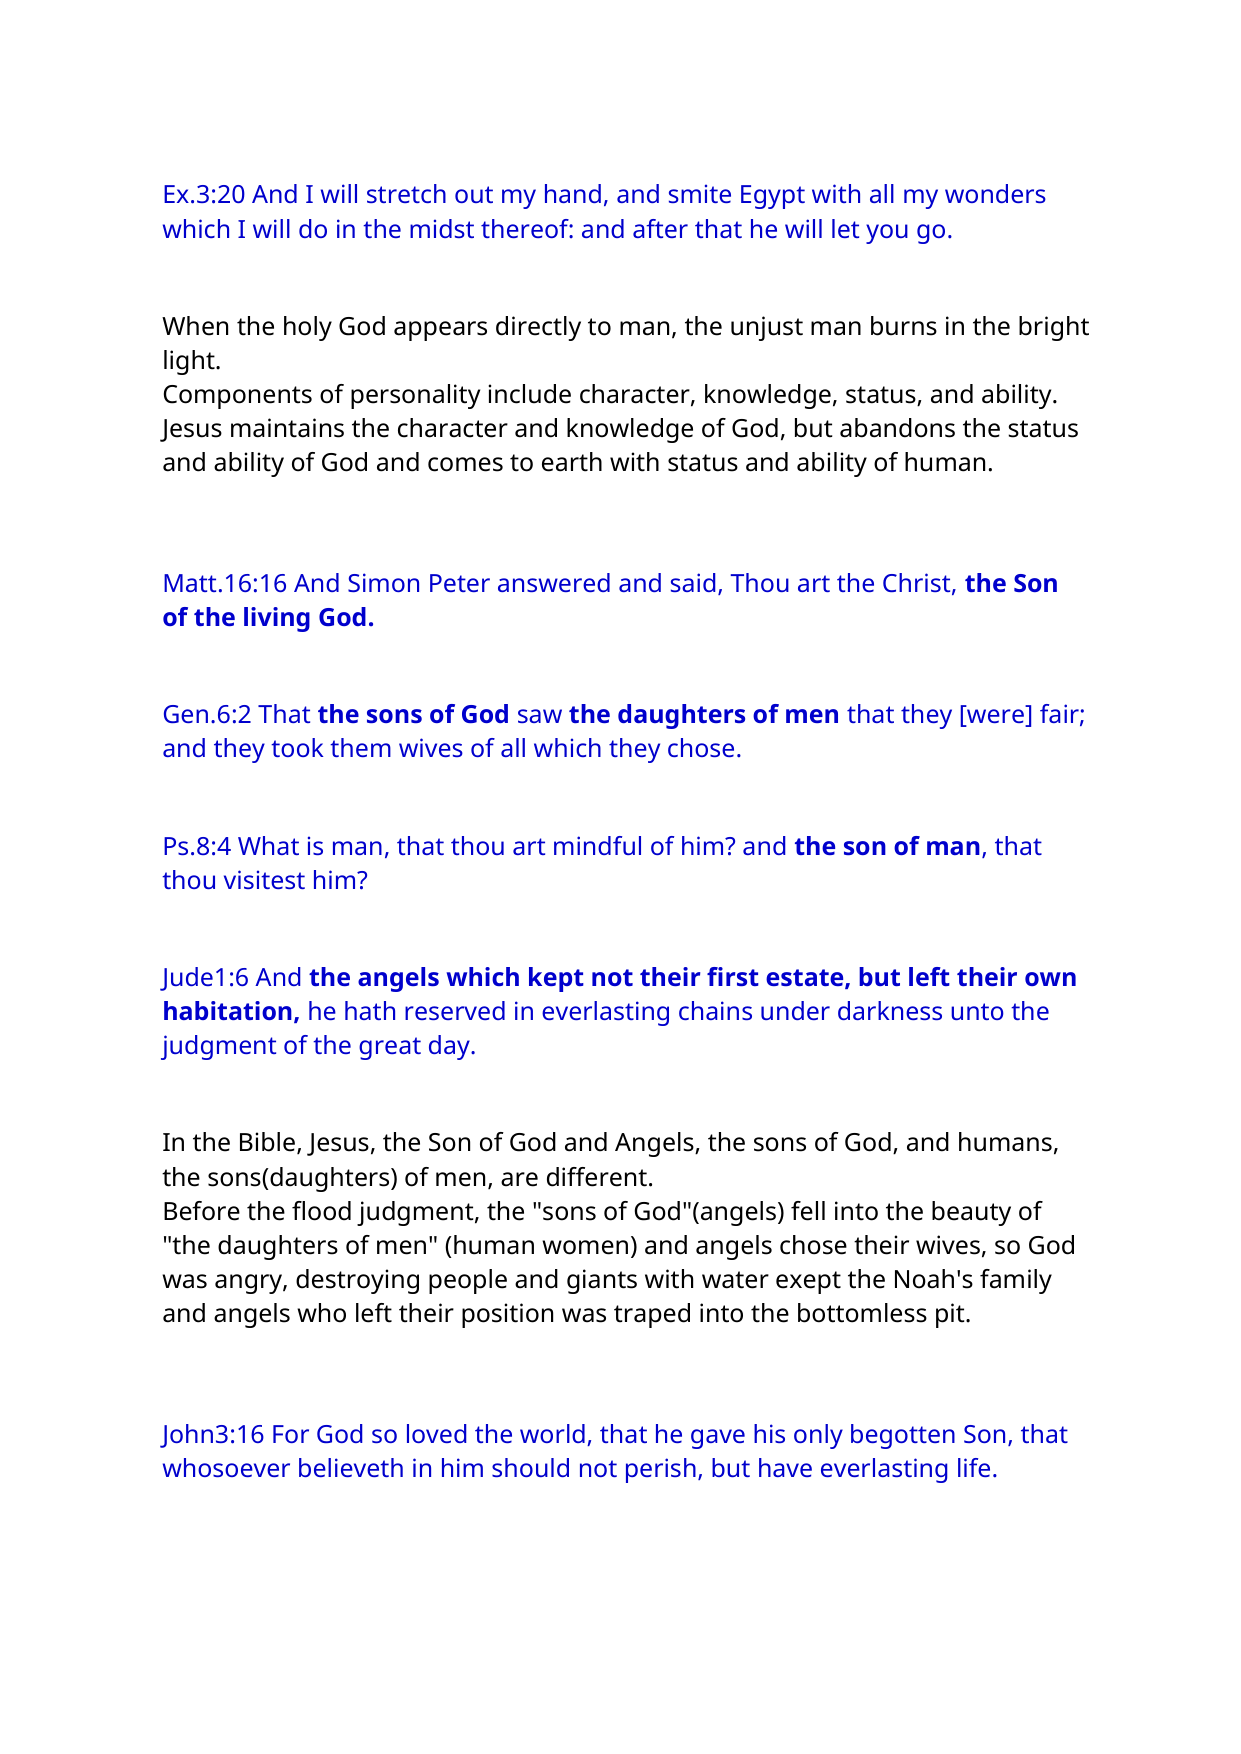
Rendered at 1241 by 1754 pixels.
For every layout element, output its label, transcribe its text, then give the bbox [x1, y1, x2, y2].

text Gen.6:2 That the sons of God saw the daughters of men that they [were] fair; and they took them wives of all which they chose. [162, 697, 1090, 799]
text Jude1:6 And the angels which kept not their first estate, but left their own habitation, he hath reserved in everlasting chains under darkness unto the judgment of the great day. [162, 960, 1090, 1096]
text In the Bible, Jesus, the Son of God and Angels, the sons of God, and humans, the sons(daughters) of men, are different. Before the flood judgment, the "sons of God"(angels) fell into the beauty of "the daughters of men" (human women) and angels chose their wives, so God was angry, destroying people and giants with water exept the Noah's family and angels who left their position was traped into the bottomless pit. [162, 1125, 1090, 1329]
text Matt.16:16 And Simon Peter answered and said, Thou art the Christ, the Son of the living God. [162, 566, 1090, 668]
text Ex.3:20 And I will stretch out my hand, and smite Egypt with all my wonders which I will do in the midst thereof: and after that he will let you go. [162, 177, 1090, 279]
text John3:16 For God so loved the world, that he gave his only begotten Son, that whosoever believeth in him should not perish, but have everlasting life. [162, 1416, 1090, 1518]
text When the holy God appears directly to man, the unjust man burns in the bright light. Components of personality include character, knowledge, status, and ability. Jesus maintains the character and knowledge of God, but abandons the status and ability of God and comes to earth with status and ability of human. [162, 308, 1090, 479]
text Ps.8:4 What is man, that thou art mindful of him? and the son of man, that thou visitest him? [162, 828, 1090, 931]
